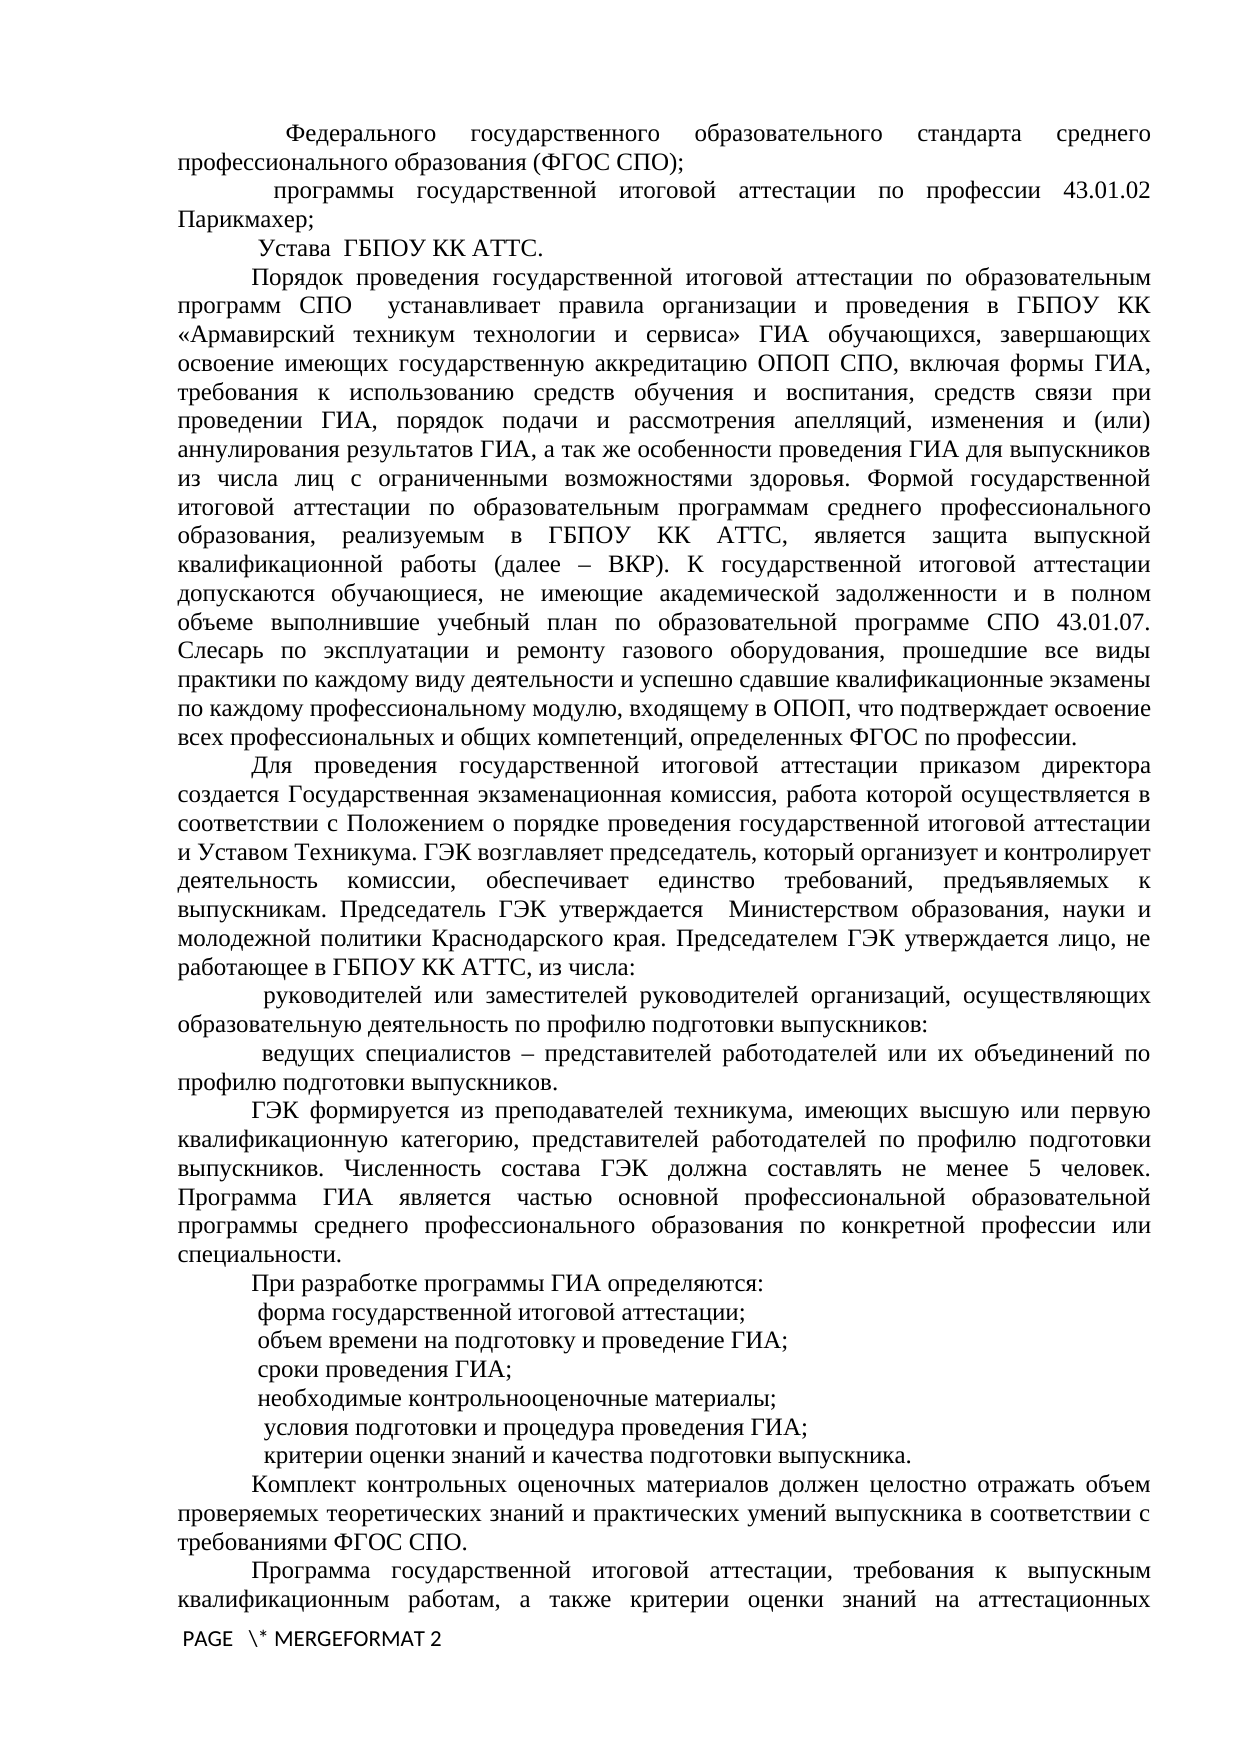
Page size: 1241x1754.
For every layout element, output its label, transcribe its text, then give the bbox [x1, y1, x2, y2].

text Порядок проведения государственной итоговой аттестации по образовательным программ СПО устанавливает правила организации и проведения в ГБПОУ КК «Армавирский техникум технологии и сервиса» ГИА обучающихся, завершающих освоение имеющих государственную аккредитацию ОПОП СПО, включая формы ГИА, требования к использованию средств обучения и воспитания, средств связи при проведении ГИА, порядок подачи и рассмотрения апелляций, изменения и (или) аннулирования результатов ГИА, а так же особенности проведения ГИА для выпускников из числа лиц с ограниченными возможностями здоровья. Формой государственной итоговой аттестации по образовательным программам среднего профессионального образования, реализуемым в ГБПОУ КК АТТС, является защита выпускной квалификационной работы (далее – ВКР). К государственной итоговой аттестации допускаются обучающиеся, не имеющие академической задолженности и в полном объеме выполнившие учебный план по образовательной программе СПО 43.01.07. Слесарь по эксплуатации и ремонту газового оборудования, прошедшие все виды практики по каждому виду деятельности и успешно сдавшие квалификационные экзамены по каждому профессиональному модулю, входящему в ОПОП, что подтверждает освоение всех профессиональных и общих компетенций, определенных ФГОС по профессии. [177, 262, 1152, 751]
text объем времени на подготовку и проведение ГИА; [177, 1326, 1152, 1354]
text Для проведения государственной итоговой аттестации приказом директора создается Государственная экзаменационная комиссия, работа которой осуществляется в соответствии с Положением о порядке проведения государственной итоговой аттестации и Уставом Техникума. ГЭК возглавляет председатель, который организует и контролирует деятельность комиссии, обеспечивает единство требований, предъявляемых к выпускникам. Председатель ГЭК утверждается Министерством образования, науки и молодежной политики Краснодарского края. Председателем ГЭК утверждается лицо, не работающее в ГБПОУ КК АТТС, из числа: [177, 751, 1152, 981]
text критерии оценки знаний и качества подготовки выпускника. [177, 1441, 1152, 1469]
text Федерального государственного образовательного стандарта среднего профессионального образования (ФГОС СПО); [177, 118, 1152, 176]
text Устава ГБПОУ КК АТТС. [177, 233, 1152, 262]
text При разработке программы ГИА определяются: [177, 1268, 1152, 1297]
text ГЭК формируется из преподавателей техникума, имеющих высшую или первую квалификационную категорию, представителей работодателей по профилю подготовки выпускников. Численность состава ГЭК должна составлять не менее 5 человек. Программа ГИА является частью основной профессиональной образовательной программы среднего профессионального образования по конкретной профессии или специальности. [177, 1096, 1152, 1268]
text руководителей или заместителей руководителей организаций, осуществляющих образовательную деятельность по профилю подготовки выпускников: [177, 981, 1152, 1038]
text Комплект контрольных оценочных материалов должен целостно отражать объем проверяемых теоретических знаний и практических умений выпускника в соответствии с требованиями ФГОС СПО. [177, 1469, 1152, 1556]
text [177, 1556, 1152, 1613]
text условия подготовки и процедура проведения ГИА; [177, 1412, 1152, 1441]
text сроки проведения ГИА; [177, 1354, 1152, 1383]
text ведущих специалистов – представителей работодателей или их объединений по профилю подготовки выпускников. [177, 1038, 1152, 1096]
text форма государственной итоговой аттестации; [177, 1297, 1152, 1326]
text программы государственной итоговой аттестации по профессии 43.01.02 Парикмахер; [177, 176, 1152, 233]
text необходимые контрольнооценочные материалы; [177, 1383, 1152, 1412]
